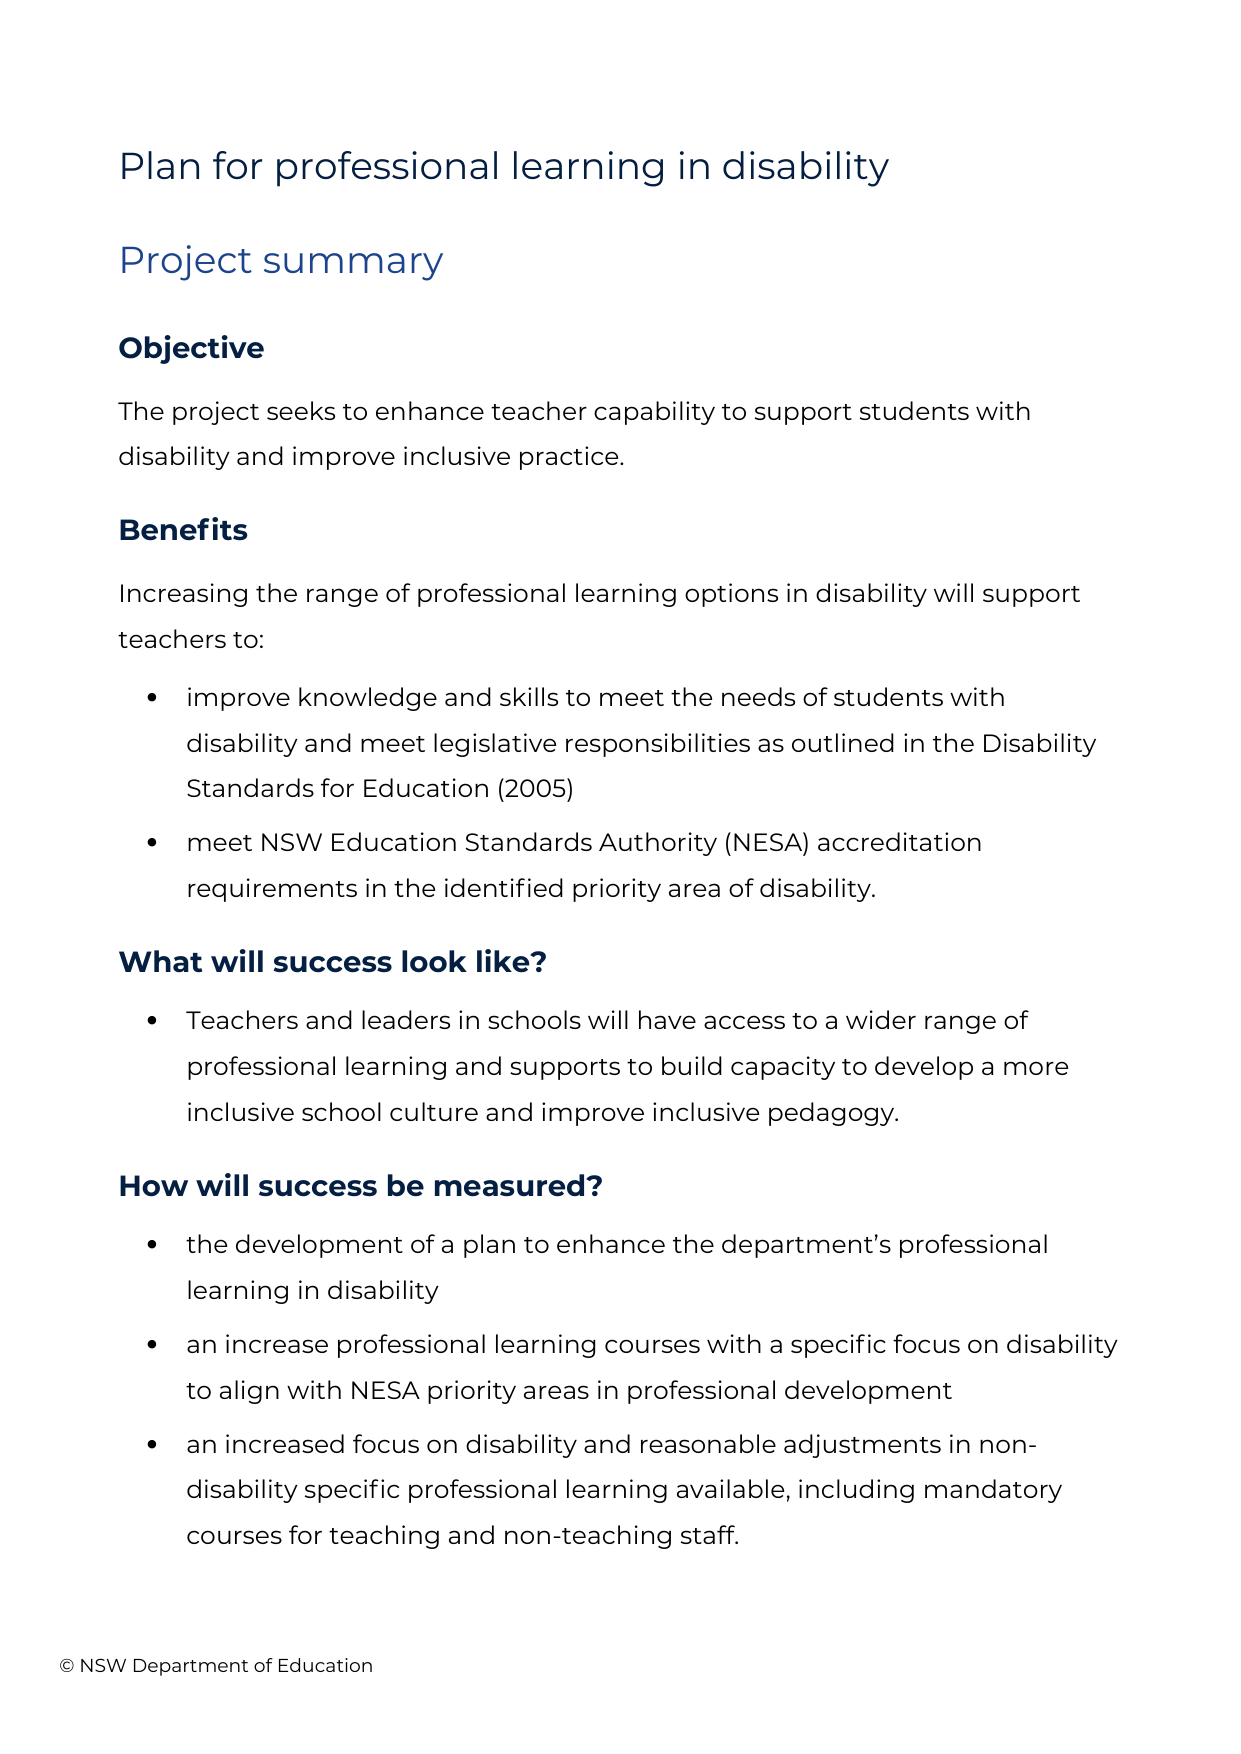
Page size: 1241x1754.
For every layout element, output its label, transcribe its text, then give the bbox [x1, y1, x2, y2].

text The project seeks to enhance teacher capability to support students with disability and improve inclusive practice. [118, 396, 1122, 472]
list an increased focus on disability and reasonable adjustments in non-disability specific professional learning available, including mandatory courses for teaching and non-teaching staff. [148, 1429, 1122, 1551]
subtitle Benefits [118, 512, 1122, 548]
list Teachers and leaders in schools will have access to a wider range of professional learning and supports to build capacity to develop a more inclusive school culture and improve inclusive pedagogy. [148, 1006, 1122, 1128]
subtitle Project summary [118, 237, 1122, 282]
subtitle What will success look like? [118, 944, 1122, 979]
list improve knowledge and skills to meet the needs of students with disability and meet legislative responsibilities as outlined in the Disability Standards for Education (2005) [148, 682, 1122, 804]
list the development of a plan to enhance the department’s professional learning in disability [148, 1229, 1122, 1306]
list meet NSW Education Standards Authority (NESA) accreditation requirements in the identified priority area of disability. [148, 828, 1122, 904]
subtitle Plan for professional learning in disability [118, 143, 1122, 189]
text Increasing the range of professional learning options in disability will support teachers to: [118, 578, 1122, 654]
list an increase professional learning courses with a specific focus on disability to align with NESA priority areas in professional development [148, 1329, 1122, 1405]
subtitle Objective [118, 330, 1122, 366]
subtitle How will success be measured? [118, 1168, 1122, 1203]
